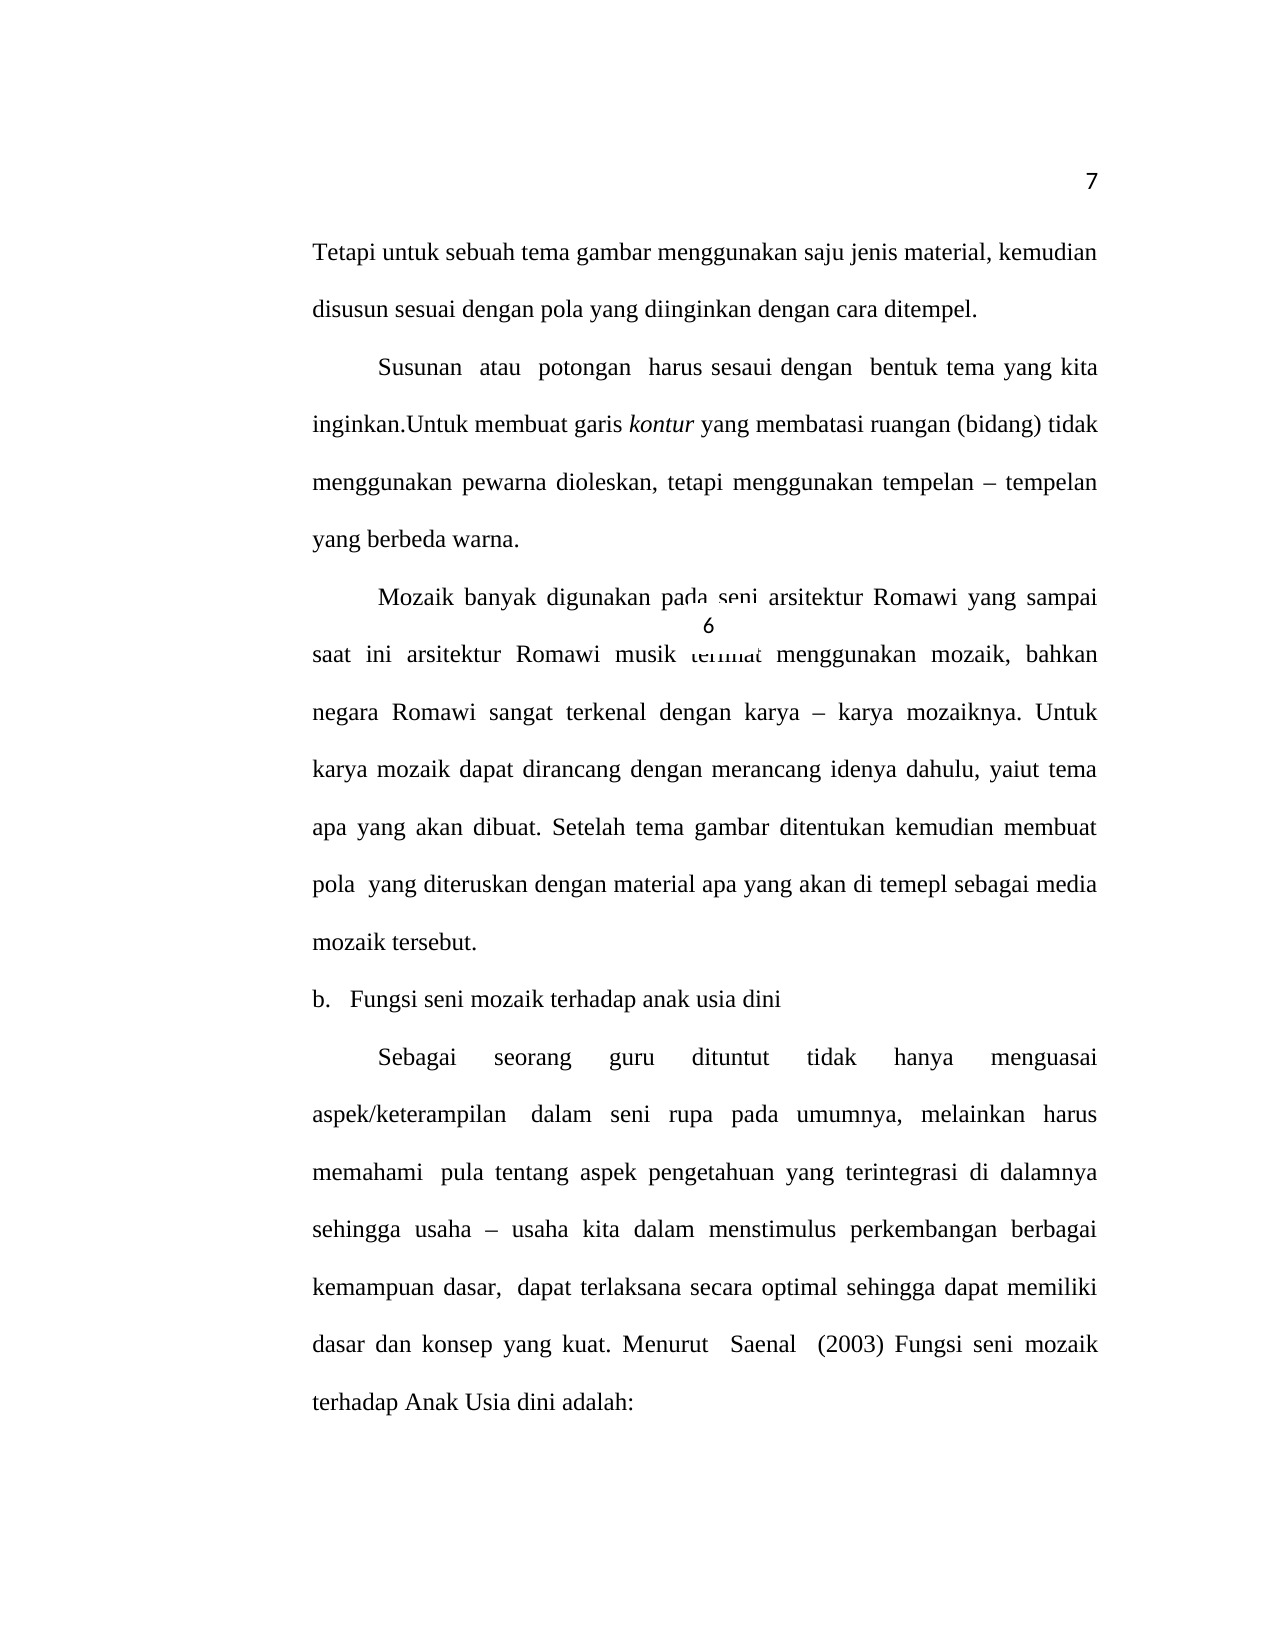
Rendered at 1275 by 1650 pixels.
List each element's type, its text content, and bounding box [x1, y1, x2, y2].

list Mozaik banyak digunakan pada seni arsitektur Romawi yang sampai saat ini arsitektur Romawi musik terlihat menggunakan mozaik, bahkan negara Romawi sangat terkenal dengan karya – karya mozaiknya. Untuk karya mozaik dapat dirancang dengan merancang idenya dahulu, yaiut tema apa yang akan dibuat. Setelah tema gambar ditentukan kemudian membuat pola yang diteruskan dengan material apa yang akan di temepl sebagai media mozaik tersebut. [312, 582, 1098, 956]
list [312, 237, 1098, 323]
list Susunan atau potongan harus sesaui dengan bentuk tema yang kita inginkan.Untuk membuat garis kontur yang membatasi ruangan (bidang) tidak menggunakan pewarna dioleskan, tetapi menggunakan tempelan – tempelan yang berbeda warna. [312, 352, 1098, 553]
list Fungsi seni mozaik terhadap anak usia dini [312, 984, 1098, 1013]
list Sebagai seorang guru dituntut tidak hanya menguasai aspek/keterampilan dalam seni rupa pada umumnya, melainkan harus memahami pula tentang aspek pengetahuan yang terintegrasi di dalamnya sehingga usaha – usaha kita dalam menstimulus perkembangan berbagai kemampuan dasar, dapat terlaksana secara optimal sehingga dapat memiliki dasar dan konsep yang kuat. Menurut Saenal (2003) Fungsi seni mozaik terhadap Anak Usia dini adalah: [312, 1042, 1098, 1416]
